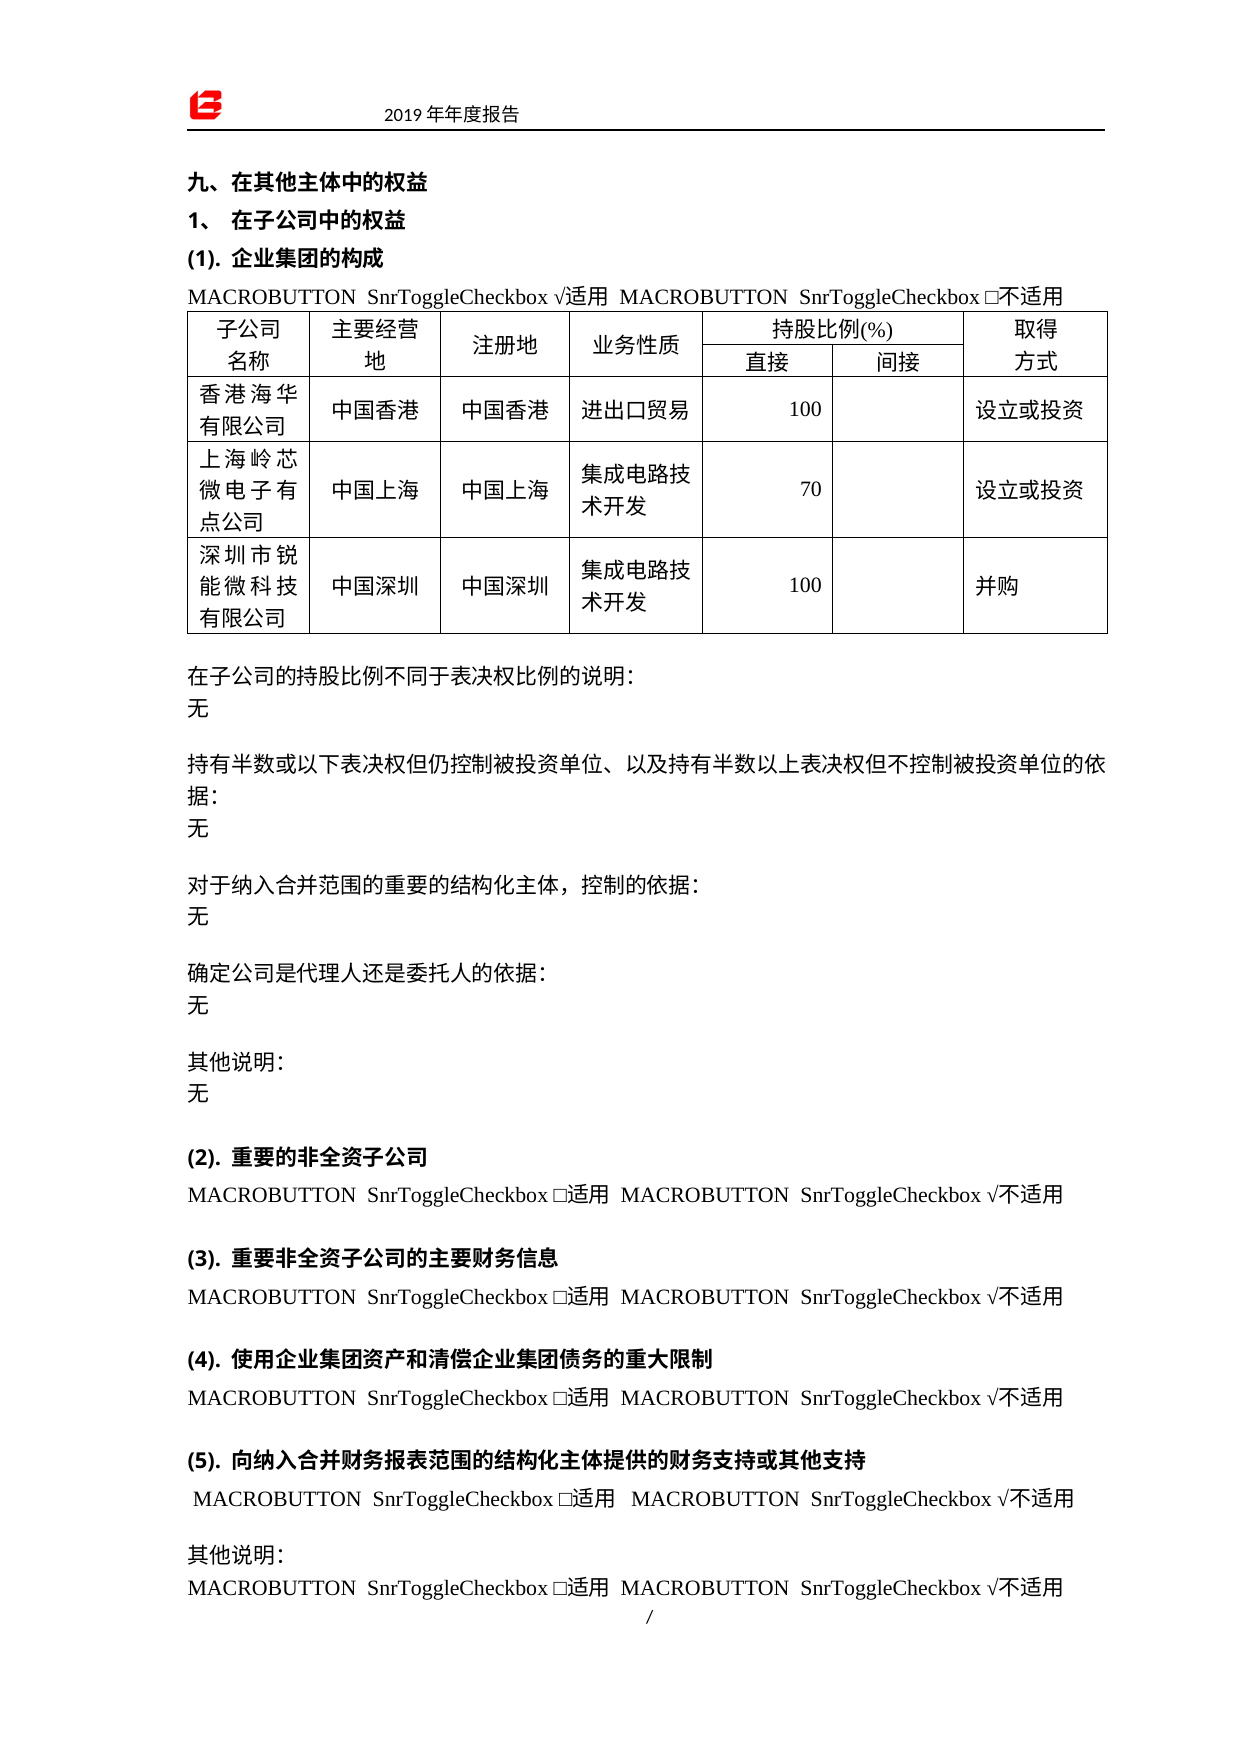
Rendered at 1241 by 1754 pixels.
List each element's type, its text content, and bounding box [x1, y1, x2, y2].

list 在子公司中的权益 [187, 203, 1107, 235]
list 在其他主体中的权益 [187, 165, 1107, 197]
